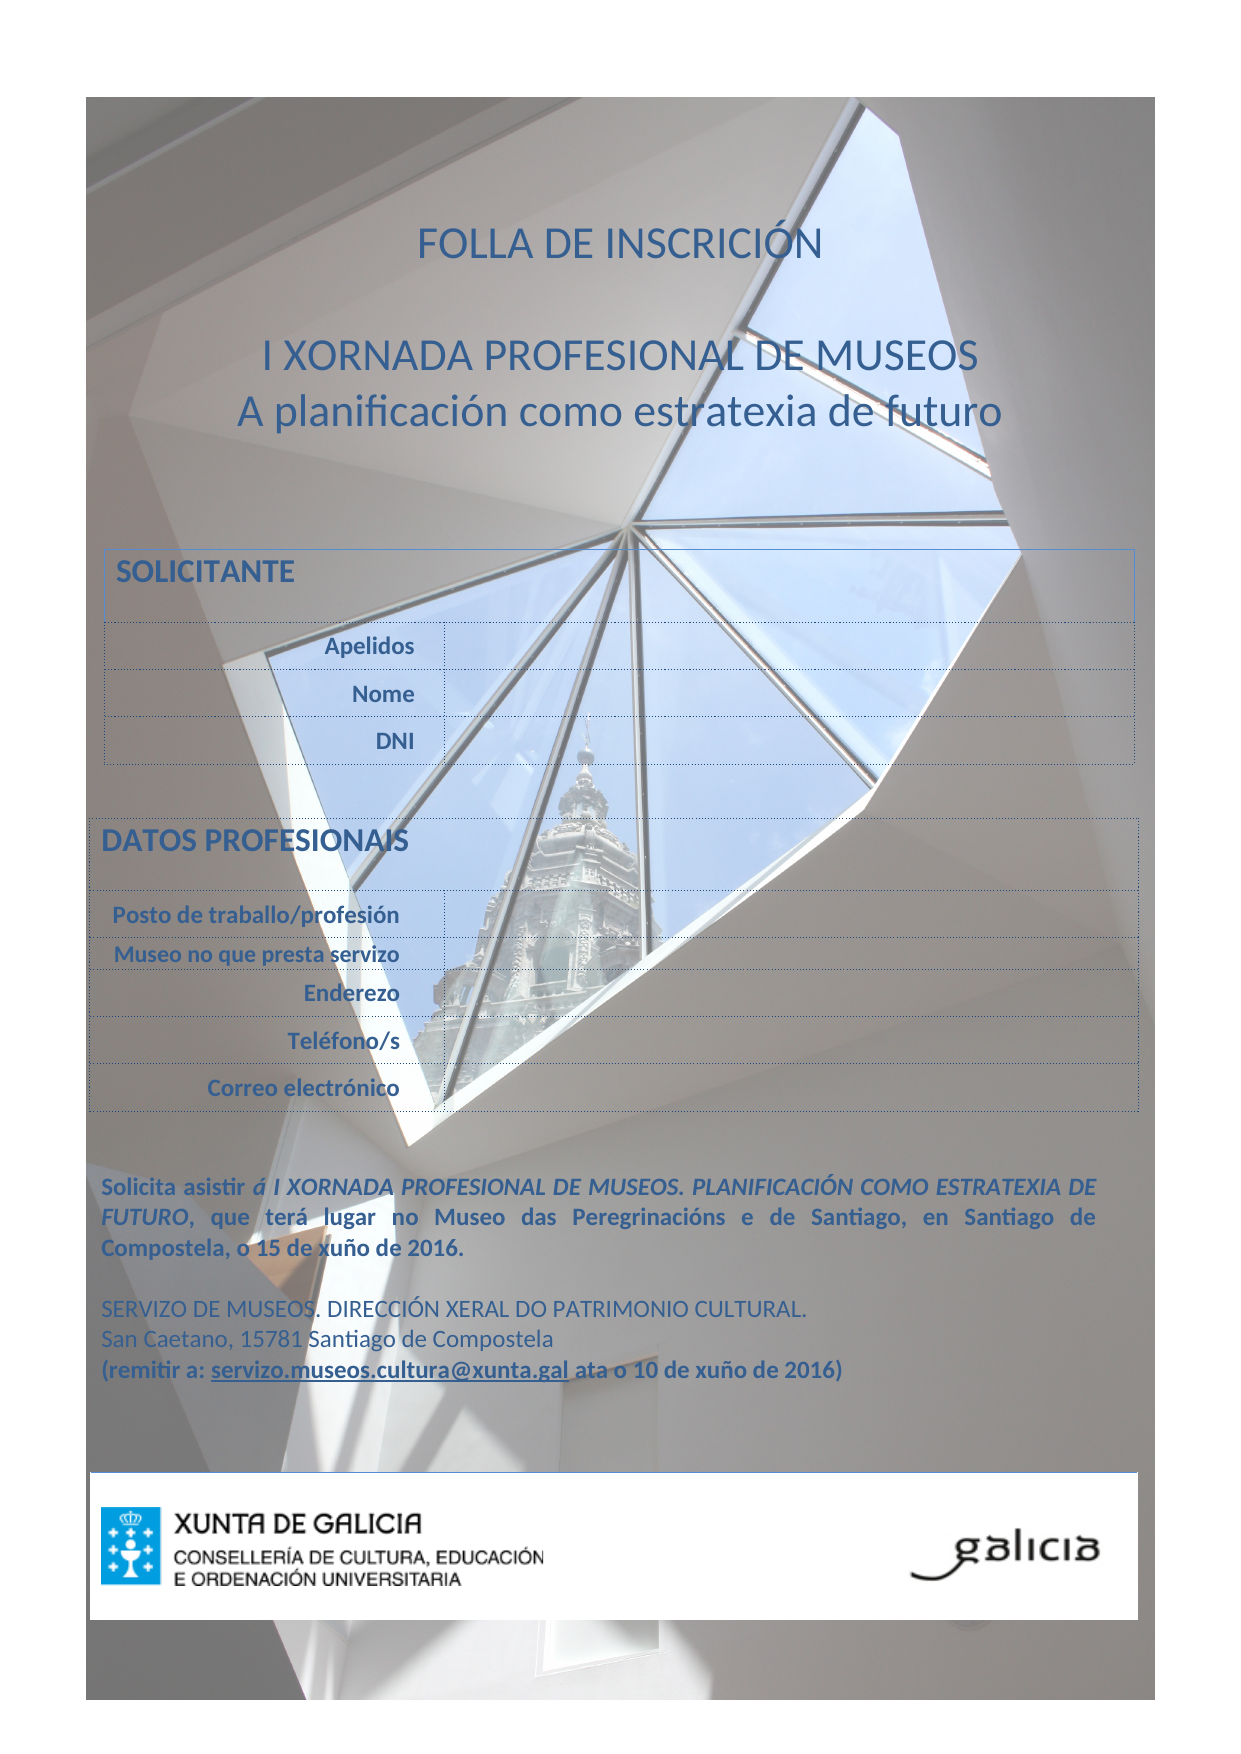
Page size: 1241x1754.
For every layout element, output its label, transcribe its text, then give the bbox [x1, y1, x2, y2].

picture [86, 97, 1155, 214]
table_cell Teléfono/s [90, 1016, 444, 1063]
table_cell [444, 1063, 1138, 1111]
table_cell Enderezo [90, 969, 444, 1016]
table_cell Solicita asistir á I XORNADA PROFESIONAL DE MUSEOS. PLANIFICACIÓN COMO ESTRATEXIA DE FUTURO, que terá lugar no Museo das Peregrinacións e de Santiago, en Santiago de Compostela, o 15 de xuño de 2016. SERVIZO DE MUSEOS. DIRECCIÓN XERAL DO PATRIMONIO CULTURAL. San Caetano, 15781 Santiago de Compostela (remitir a: servizo.museos.cultura@xunta.gal ata o 10 de xuño de 2016) [90, 1111, 1138, 1472]
table_cell Apelidos [105, 622, 444, 669]
table_cell Nome [105, 669, 444, 716]
table_header SOLICITANTE [105, 550, 1134, 622]
table_header DATOS PROFESIONAIS [90, 818, 1138, 890]
picture [86, 437, 1155, 1700]
table_cell [444, 716, 1134, 763]
table_cell [444, 890, 1138, 937]
table_cell Posto de traballo/profesión [90, 890, 444, 937]
text FOLLA DE INSCRICIÓN [75, 214, 1165, 270]
text I XORNADA PROFESIONAL DE MUSEOS [75, 326, 1165, 382]
table_cell [444, 969, 1138, 1016]
table_cell DNI [105, 716, 444, 763]
table_cell Correo electrónico [90, 1063, 444, 1111]
text A planificación como estratexia de futuro [75, 382, 1165, 437]
table_cell [444, 1016, 1138, 1063]
table_cell [90, 1472, 1138, 1620]
table_cell [444, 669, 1134, 716]
table_cell [444, 937, 1138, 969]
table_cell [444, 622, 1134, 669]
table_cell Museo no que presta servizo [90, 937, 444, 969]
picture [86, 270, 1155, 326]
